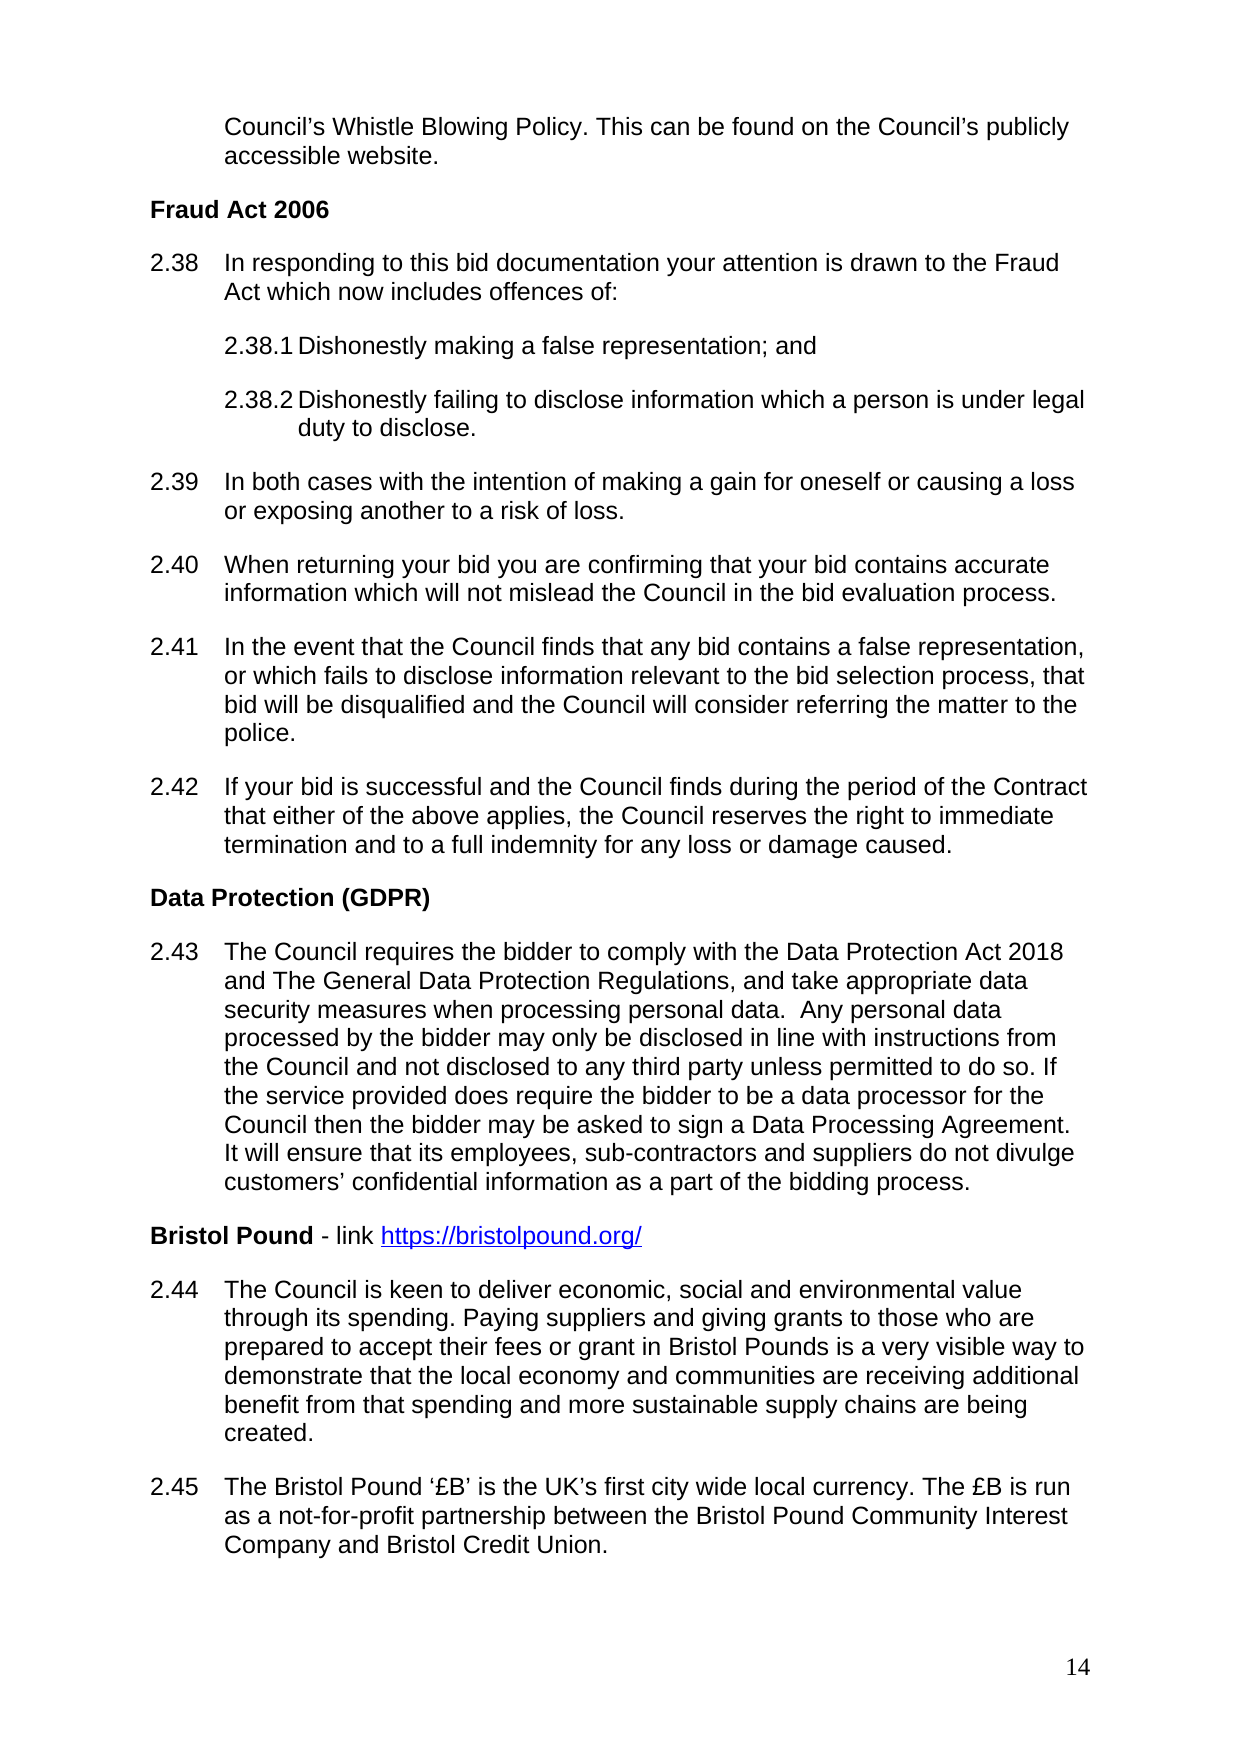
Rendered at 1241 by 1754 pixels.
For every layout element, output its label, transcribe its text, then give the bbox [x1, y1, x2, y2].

list In responding to this bid documentation your attention is drawn to the Fraud Act which now includes offences of: [150, 248, 1090, 306]
list If your bid is successful and the Council finds during the period of the Contract that either of the above applies, the Council reserves the right to immediate termination and to a full indemnity for any loss or damage caused. [150, 772, 1090, 858]
subtitle Fraud Act 2006 [150, 195, 1089, 223]
list When returning your bid you are confirming that your bid contains accurate information which will not mislead the Council in the bid evaluation process. [150, 550, 1090, 607]
subtitle Bristol Pound - link https://bristolpound.org/ [150, 1221, 1089, 1250]
list The Council is keen to deliver economic, social and environmental value through its spending. Paying suppliers and giving grants to those who are prepared to accept their fees or grant in Bristol Pounds is a very visible way to demonstrate that the local economy and communities are receiving additional benefit from that spending and more sustainable supply chains are being created. [150, 1275, 1090, 1447]
list Dishonestly failing to disclose information which a person is under legal duty to disclose. [224, 385, 1090, 442]
list The Council requires the bidder to comply with the Data Protection Act 2018 and The General Data Protection Regulations, and take appropriate data security measures when processing personal data. Any personal data processed by the bidder may only be disclosed in line with instructions from the Council and not disclosed to any third party unless permitted to do so. If the service provided does require the bidder to be a data processor for the Council then the bidder may be asked to sign a Data Processing Agreement. It will ensure that its employees, sub-contractors and suppliers do not divulge customers’ confidential information as a part of the bidding process. [150, 937, 1090, 1196]
list In the event that the Council finds that any bid contains a false representation, or which fails to disclose information relevant to the bid selection process, that bid will be disqualified and the Council will consider referring the matter to the police. [150, 632, 1090, 747]
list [150, 112, 1090, 170]
subtitle Data Protection (GDPR) [150, 883, 1089, 912]
list The Bristol Pound ‘£B’ is the UK’s first city wide local currency. The £B is run as a not-for-profit partnership between the Bristol Pound Community Interest Company and Bristol Credit Union. [150, 1472, 1090, 1558]
list In both cases with the intention of making a gain for oneself or causing a loss or exposing another to a risk of loss. [150, 467, 1090, 525]
list Dishonestly making a false representation; and [224, 331, 1090, 360]
